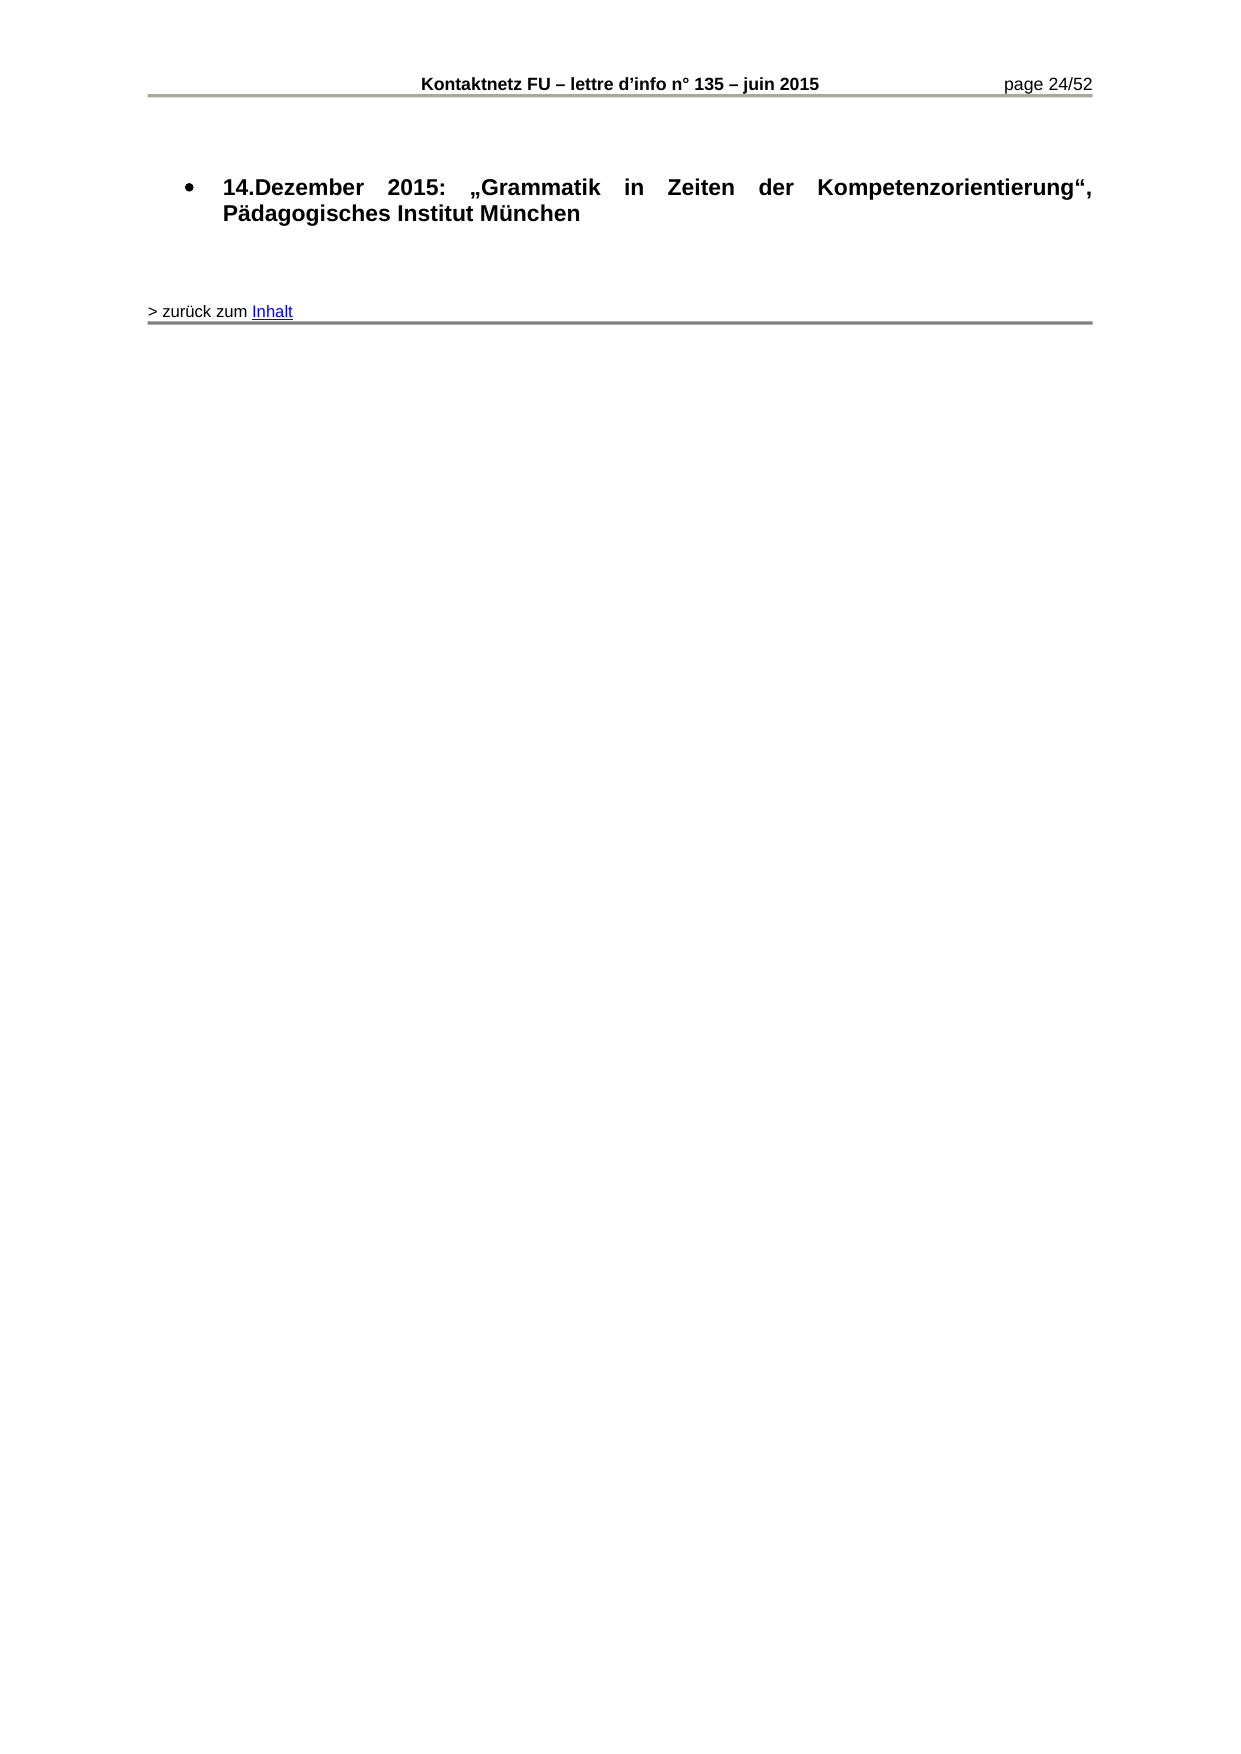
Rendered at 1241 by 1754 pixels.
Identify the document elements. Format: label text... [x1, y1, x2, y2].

list 14.Dezember 2015: „Grammatik in Zeiten der Kompetenzorientierung“, Pädagogisches Institut München [185, 174, 1093, 227]
text > zurück zum Inhalt [148, 302, 1093, 321]
